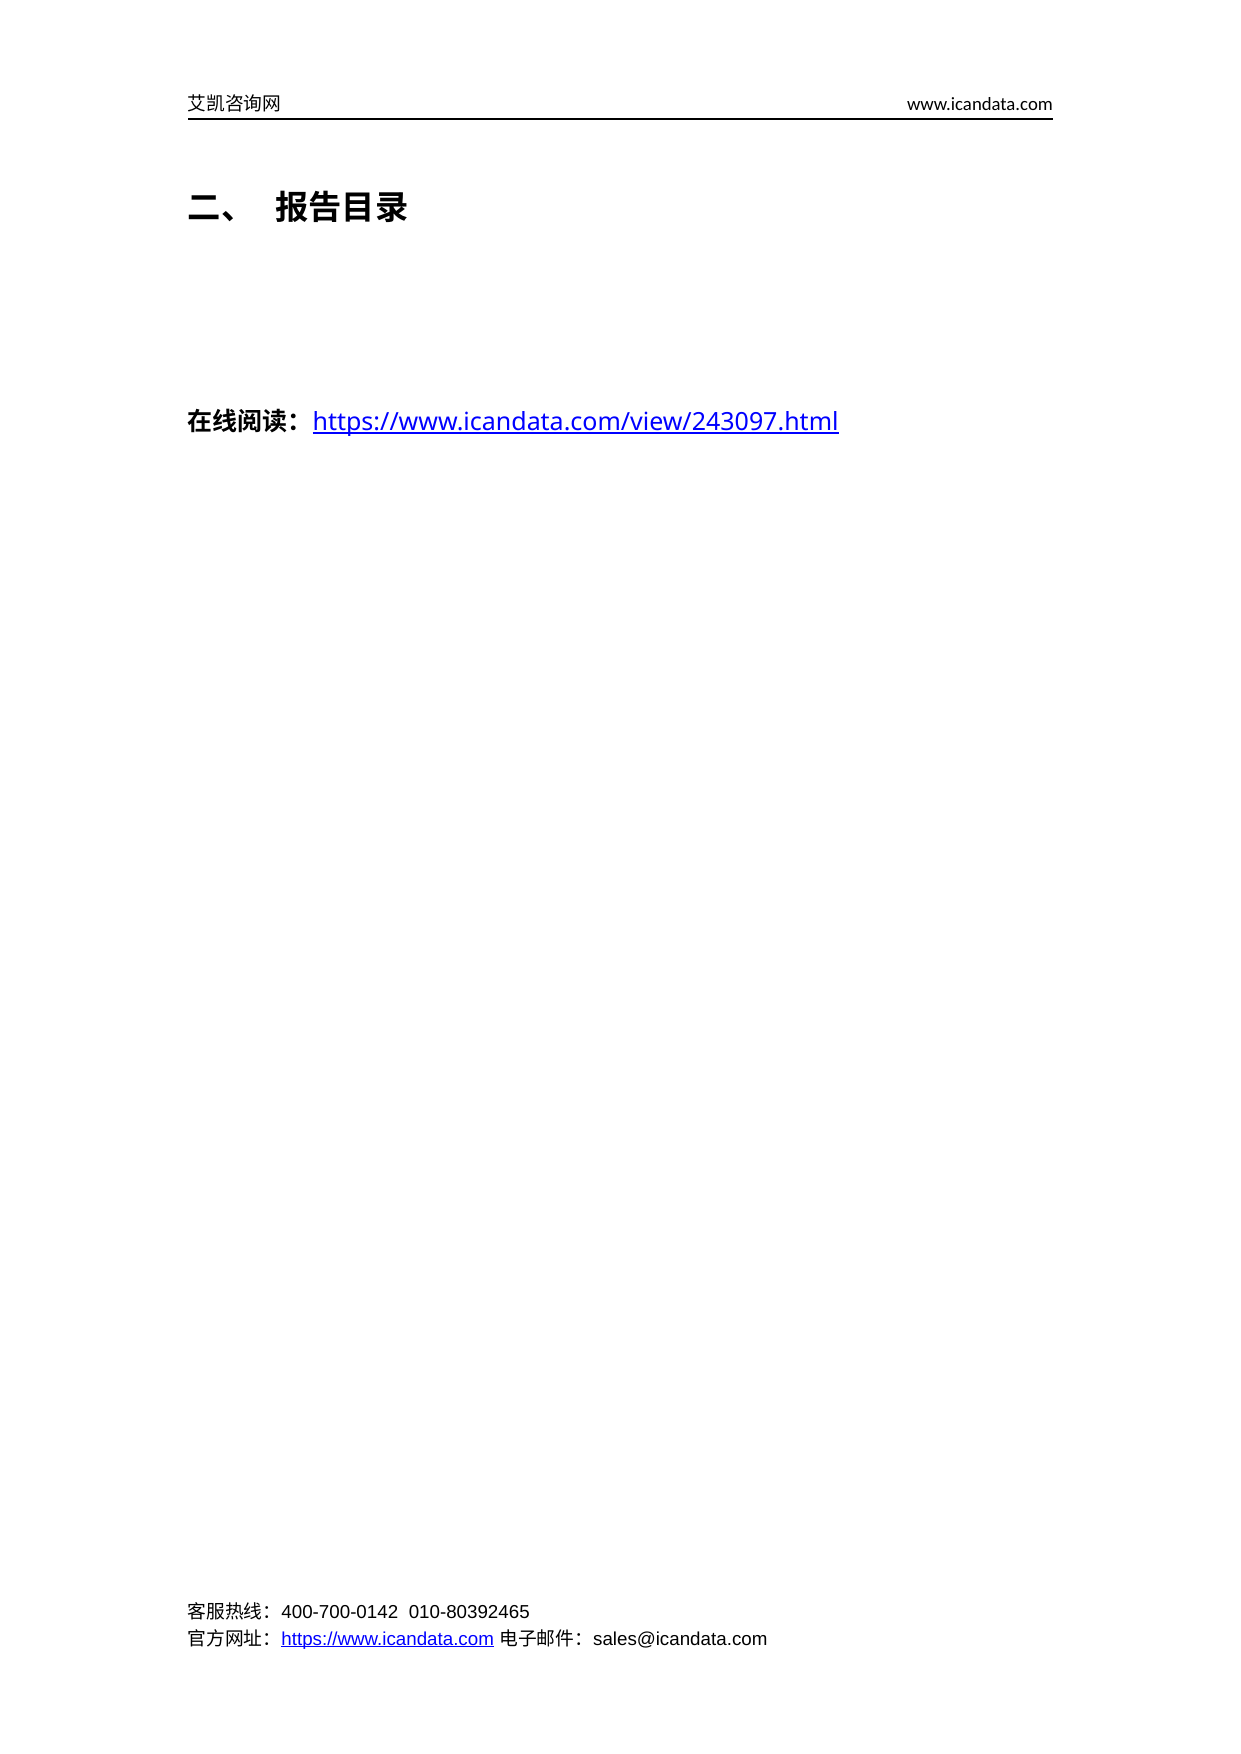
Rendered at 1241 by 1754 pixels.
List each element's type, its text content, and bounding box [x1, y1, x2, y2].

subtitle 报告目录 [187, 172, 1053, 237]
text 在线阅读：https://www.icandata.com/view/243097.html [187, 387, 1053, 452]
